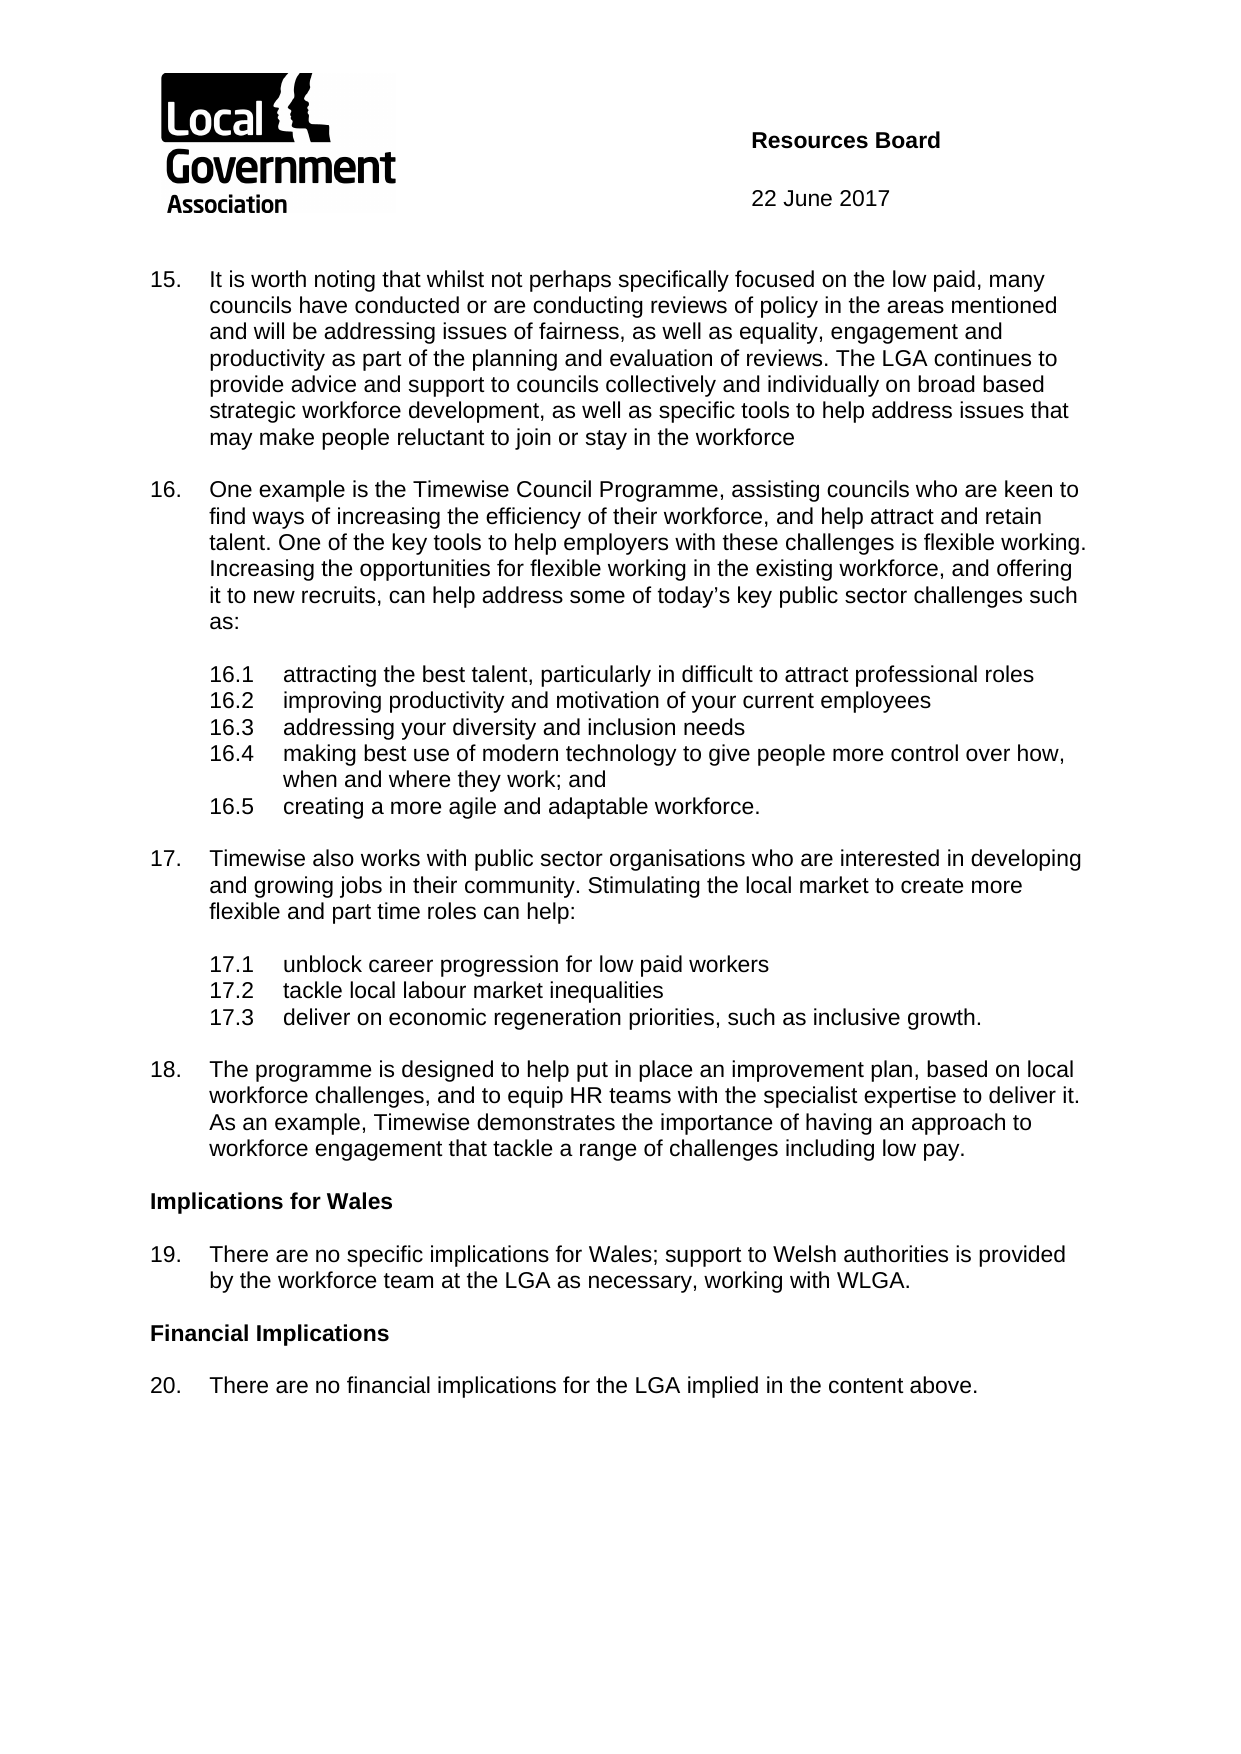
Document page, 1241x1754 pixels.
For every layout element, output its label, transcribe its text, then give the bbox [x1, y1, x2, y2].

list improving productivity and motivation of your current employees [209, 687, 1090, 713]
list unblock career progression for low paid workers [209, 951, 1090, 977]
list The programme is designed to help put in place an improvement plan, based on local workforce challenges, and to equip HR teams with the specialist expertise to deliver it. As an example, Timewise demonstrates the importance of having an approach to workforce engagement that tackle a range of challenges including low pay. [150, 1056, 1090, 1162]
list deliver on economic regeneration priorities, such as inclusive growth. [209, 1003, 1090, 1030]
list making best use of modern technology to give people more control over how, when and where they work; and [209, 740, 1090, 793]
list It is worth noting that whilst not perhaps specifically focused on the low paid, many councils have conducted or are conducting reviews of policy in the areas mentioned and will be addressing issues of fairness, as well as equality, engagement and productivity as part of the planning and evaluation of reviews. The LGA continues to provide advice and support to councils collectively and individually on broad based strategic workforce development, as well as specific tools to help address issues that may make people reluctant to join or stay in the workforce [150, 266, 1090, 450]
text Implications for Wales [150, 1188, 1090, 1214]
list attracting the best talent, particularly in difficult to attract professional roles [209, 661, 1090, 687]
list There are no financial implications for the LGA implied in the content above. [150, 1372, 1090, 1399]
text Financial Implications [150, 1320, 1090, 1346]
picture [161, 73, 396, 213]
list tackle local labour market inequalities [209, 977, 1090, 1003]
list creating a more agile and adaptable workforce. [209, 793, 1090, 819]
list addressing your diversity and inclusion needs [209, 713, 1090, 740]
list There are no specific implications for Wales; support to Welsh authorities is provided by the workforce team at the LGA as necessary, working with WLGA. [150, 1241, 1090, 1293]
list One example is the Timewise Council Programme, assisting councils who are keen to find ways of increasing the efficiency of their workforce, and help attract and retain talent. One of the key tools to help employers with these challenges is flexible working. Increasing the opportunities for flexible working in the existing workforce, and offering it to new recruits, can help address some of today’s key public sector challenges such as: [150, 476, 1090, 634]
list Timewise also works with public sector organisations who are interested in developing and growing jobs in their community. Stimulating the local market to create more flexible and part time roles can help: [150, 845, 1090, 924]
